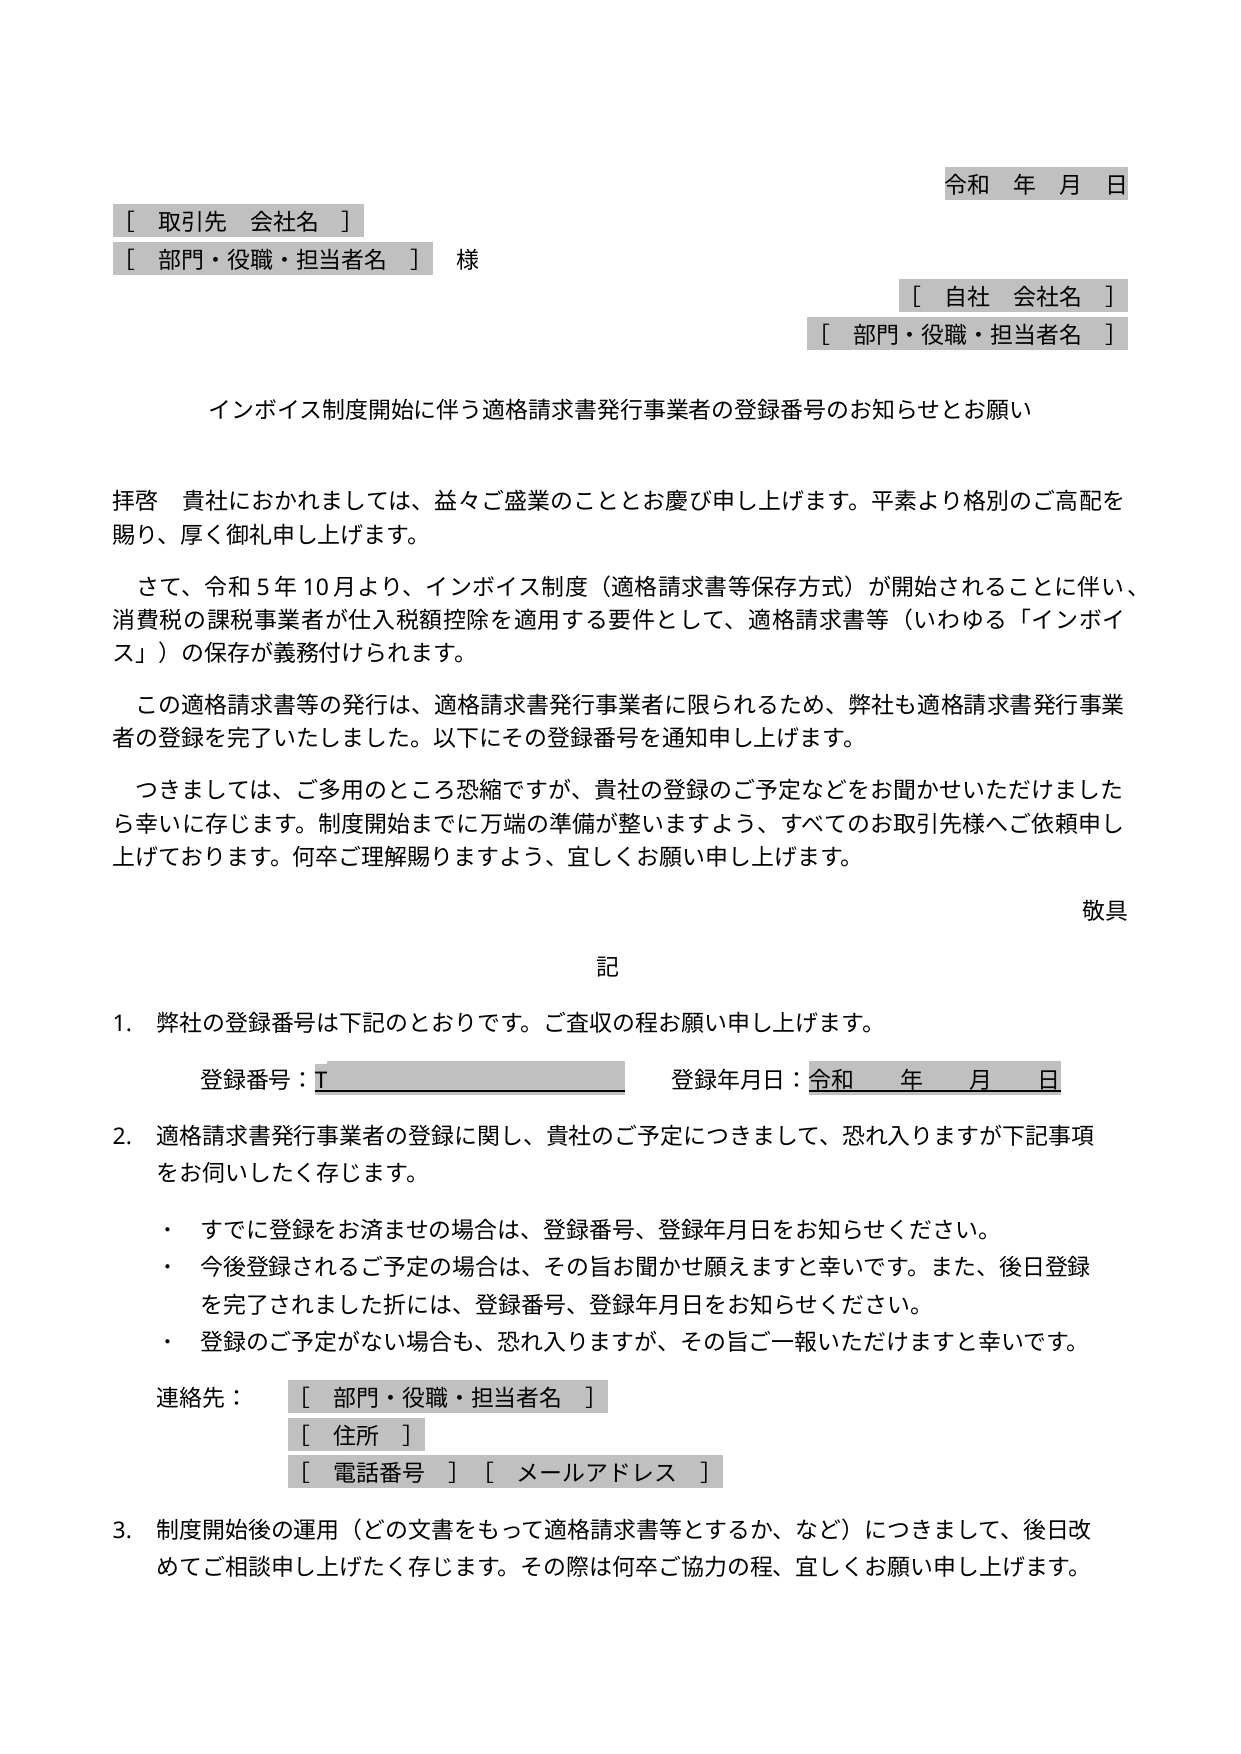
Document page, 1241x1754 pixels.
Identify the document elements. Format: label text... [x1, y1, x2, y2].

text 令和 年 月 日 [112, 164, 1128, 202]
list 適格請求書発行事業者の登録に関し、貴社のご予定につきまして、恐れ入りますが下記事項をお伺いしたく存じます。 [112, 1116, 1103, 1191]
list すでに登録をお済ませの場合は、登録番号、登録年月日をお知らせください。 [156, 1209, 1103, 1247]
text ［ 電話番号 ］［ メールアドレス ］ [244, 1453, 1103, 1491]
list 登録のご予定がない場合も、恐れ入りますが、その旨ご一報いただけますと幸いです。 [156, 1322, 1103, 1359]
list 登録番号：T 登録年月日：令和 年 月 日 [156, 1059, 1103, 1097]
text ［ 取引先 会社名 ］ [112, 202, 1128, 239]
text インボイス制度開始に伴う適格請求書発行事業者の登録番号のお知らせとお願い [112, 389, 1128, 427]
list 弊社の登録番号は下記のとおりです。ご査収の程お願い申し上げます。 [112, 1003, 1103, 1041]
text ［ 部門・役職・担当者名 ］ [112, 314, 1128, 352]
text 拝啓 貴社におかれましては、益々ご盛業のこととお慶び申し上げます。平素より格別のご高配を賜り、厚く御礼申し上げます。 [112, 483, 1128, 550]
text この適格請求書等の発行は、適格請求書発行事業者に限られるため、弊社も適格請求書発行事業者の登録を完了いたしました。以下にその登録番号を通知申し上げます。 [112, 687, 1128, 753]
text ［ 住所 ］ [244, 1416, 1103, 1453]
text つきましては、ご多用のところ恐縮ですが、貴社の登録のご予定などをお聞かせいただけましたら幸いに存じます。制度開始までに万端の準備が整いますよう、すべてのお取引先様へご依頼申し上げております。何卒ご理解賜りますよう、宜しくお願い申し上げます。 [112, 772, 1128, 872]
text 連絡先： ［ 部門・役職・担当者名 ］ [156, 1378, 1103, 1416]
text ［ 自社 会社名 ］ [112, 277, 1128, 314]
text 敬具 [112, 891, 1128, 928]
list 今後登録されるご予定の場合は、その旨お聞かせ願えますと幸いです。また、後日登録を完了されました折には、登録番号、登録年月日をお知らせください。 [156, 1247, 1103, 1322]
text さて、令和5年10月より、インボイス制度（適格請求書等保存方式）が開始されることに伴い、消費税の課税事業者が仕入税額控除を適用する要件として、適格請求書等（いわゆる「インボイス」）の保存が義務付けられます。 [112, 568, 1128, 668]
list 制度開始後の運用（どの文書をもって適格請求書等とするか、など）につきまして、後日改めてご相談申し上げたく存じます。その際は何卒ご協力の程、宜しくお願い申し上げます。 [112, 1509, 1103, 1584]
text ［ 部門・役職・担当者名 ］ 様 [112, 239, 1128, 277]
text 記 [112, 947, 1103, 984]
